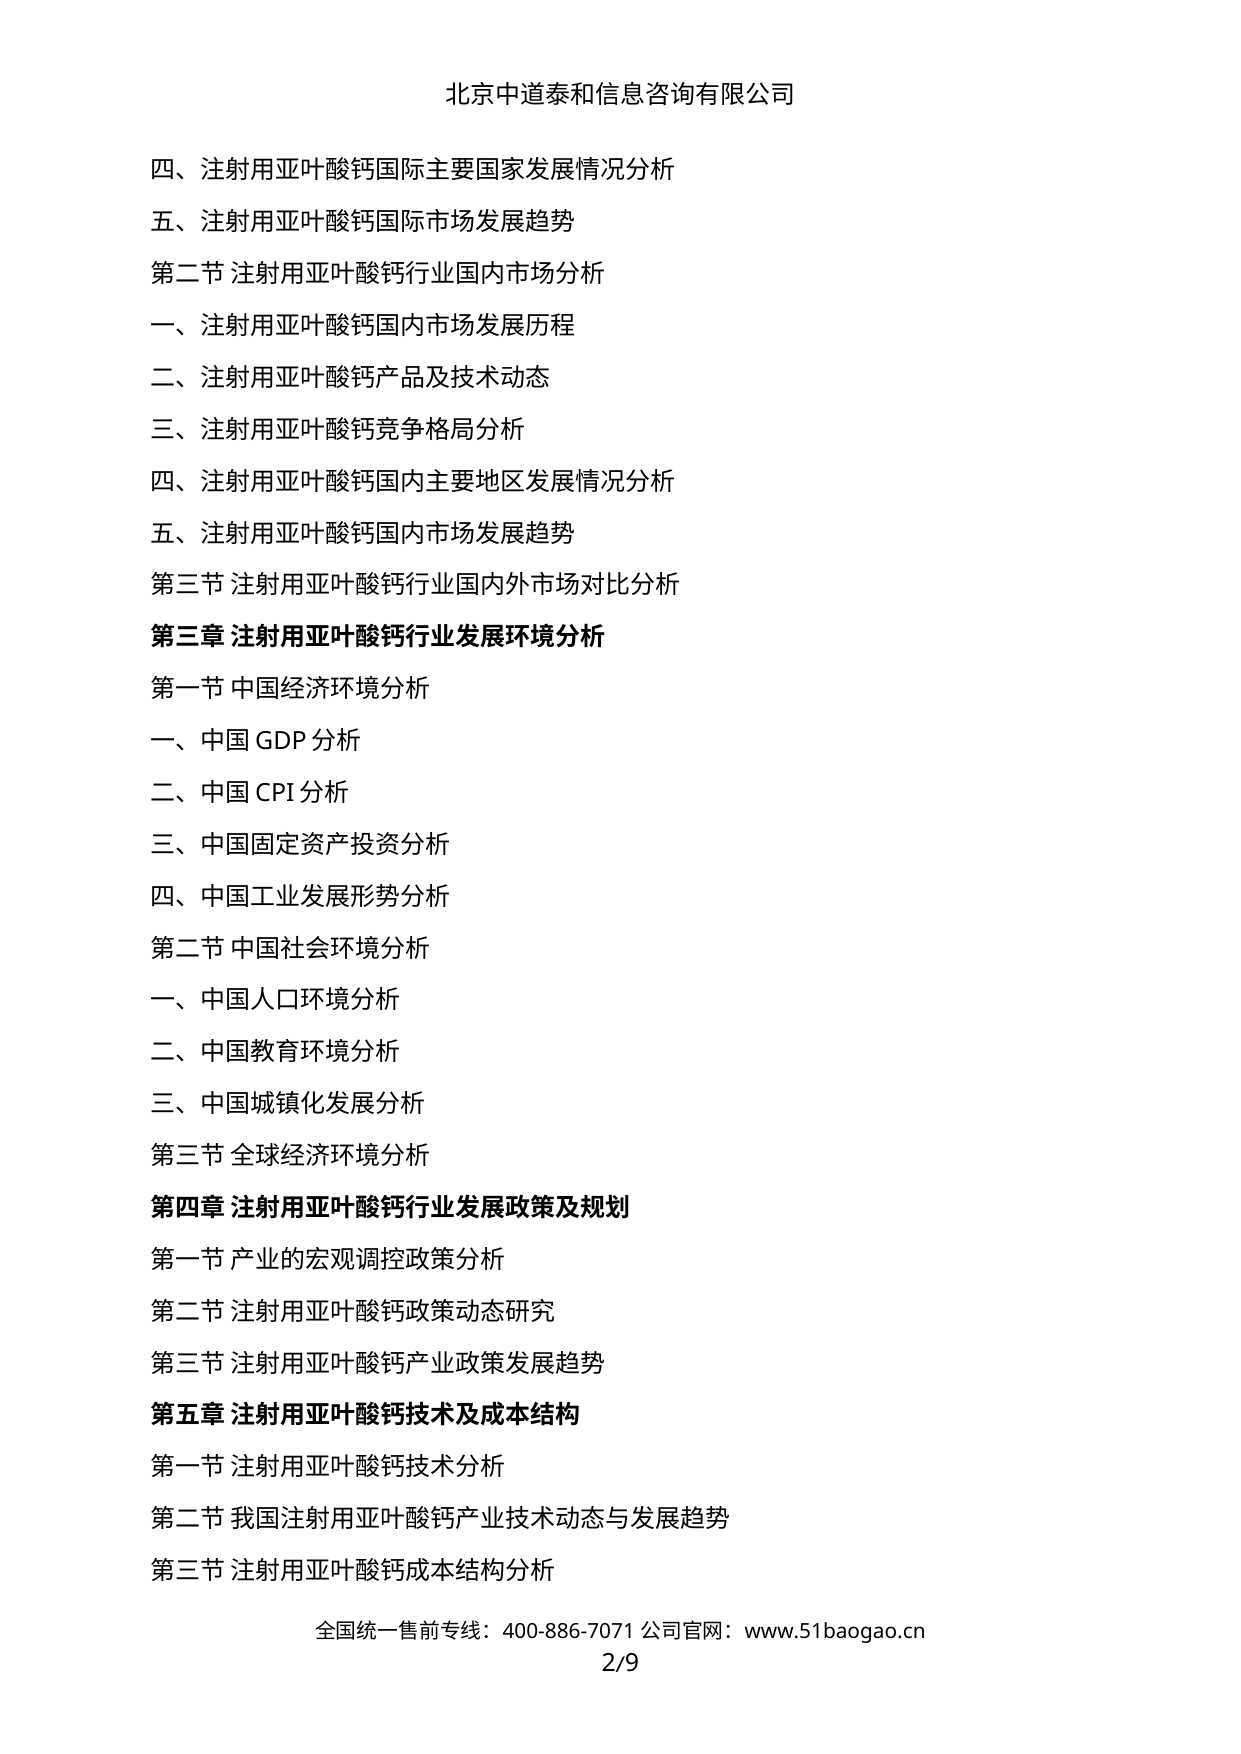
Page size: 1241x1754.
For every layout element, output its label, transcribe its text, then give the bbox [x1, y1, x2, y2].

text 第二节 我国注射用亚叶酸钙产业技术动态与发展趋势 [150, 1499, 1090, 1535]
text 三、注射用亚叶酸钙竞争格局分析 [150, 409, 1090, 446]
text 五、注射用亚叶酸钙国内市场发展趋势 [150, 513, 1090, 549]
text 四、中国工业发展形势分析 [150, 876, 1090, 912]
text 第三节 注射用亚叶酸钙行业国内外市场对比分析 [150, 565, 1090, 601]
text 第三节 注射用亚叶酸钙产业政策发展趋势 [150, 1343, 1090, 1379]
text 第四章 注射用亚叶酸钙行业发展政策及规划 [150, 1187, 1090, 1224]
text 一、中国GDP分析 [150, 721, 1090, 757]
text 一、中国人口环境分析 [150, 980, 1090, 1016]
text 第五章 注射用亚叶酸钙技术及成本结构 [150, 1395, 1090, 1431]
text 第二节 注射用亚叶酸钙行业国内市场分析 [150, 254, 1090, 290]
text 三、中国城镇化发展分析 [150, 1084, 1090, 1120]
text 四、注射用亚叶酸钙国际主要国家发展情况分析 [150, 150, 1090, 186]
text 一、注射用亚叶酸钙国内市场发展历程 [150, 306, 1090, 342]
text 第二节 注射用亚叶酸钙政策动态研究 [150, 1291, 1090, 1327]
text 第一节 注射用亚叶酸钙技术分析 [150, 1447, 1090, 1483]
text 二、中国CPI分析 [150, 772, 1090, 809]
text 四、注射用亚叶酸钙国内主要地区发展情况分析 [150, 461, 1090, 497]
text 第一节 产业的宏观调控政策分析 [150, 1239, 1090, 1276]
text 二、注射用亚叶酸钙产品及技术动态 [150, 357, 1090, 394]
text 第三章 注射用亚叶酸钙行业发展环境分析 [150, 617, 1090, 653]
text 五、注射用亚叶酸钙国际市场发展趋势 [150, 202, 1090, 238]
text 第二节 中国社会环境分析 [150, 928, 1090, 964]
text 第三节 全球经济环境分析 [150, 1136, 1090, 1172]
text 三、中国固定资产投资分析 [150, 824, 1090, 861]
text 第三节 注射用亚叶酸钙成本结构分析 [150, 1551, 1090, 1587]
text 第一节 中国经济环境分析 [150, 669, 1090, 705]
text 二、中国教育环境分析 [150, 1032, 1090, 1068]
